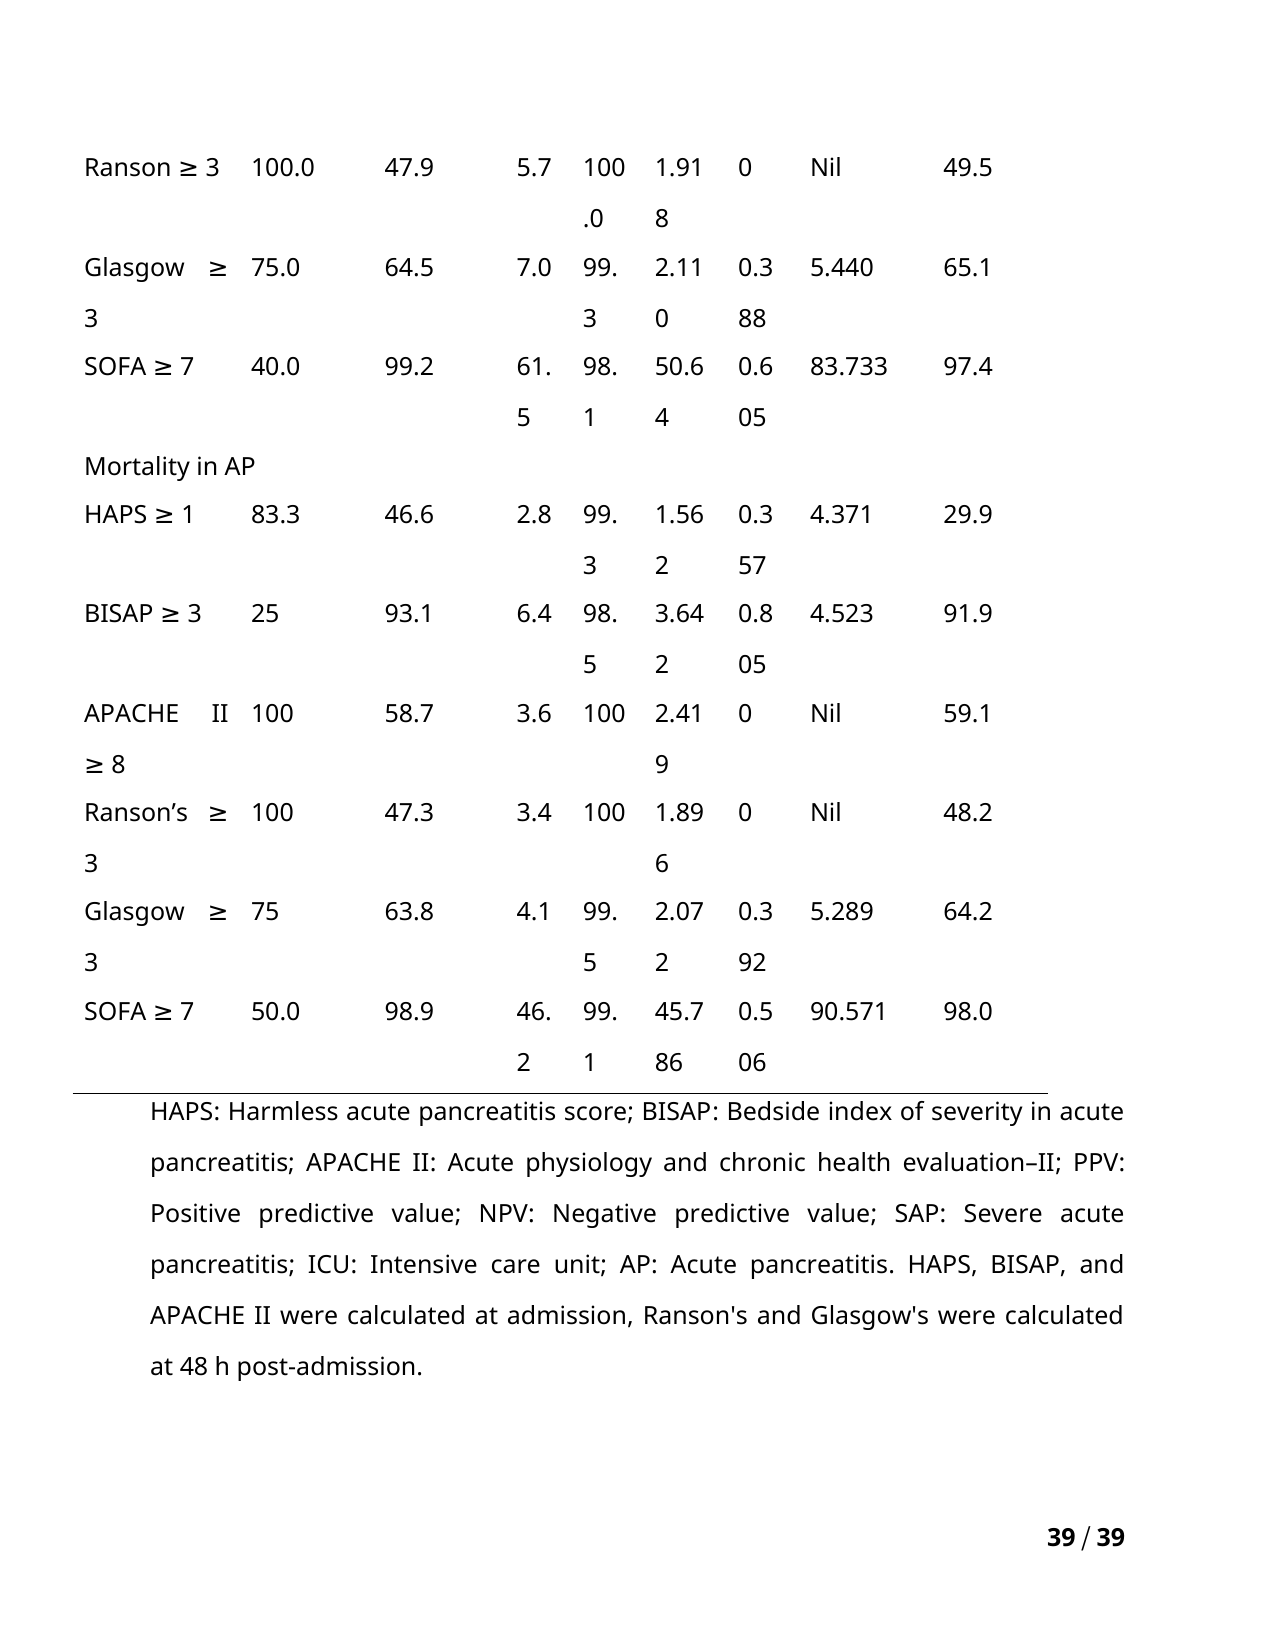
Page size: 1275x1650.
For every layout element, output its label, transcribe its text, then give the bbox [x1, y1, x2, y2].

table_cell 2.8 [505, 496, 571, 596]
table_cell 59.1 [932, 695, 1048, 794]
table_cell 99.2 [373, 349, 505, 448]
table_cell 46.6 [373, 496, 505, 596]
table_cell 2.419 [643, 695, 727, 794]
table_cell 49.5 [932, 150, 1048, 249]
table_cell 2.072 [643, 894, 727, 993]
table_cell 98.9 [373, 993, 505, 1093]
table_cell Nil [799, 695, 932, 794]
table_cell 100 [571, 795, 643, 894]
table_cell 100 [240, 795, 373, 894]
table_cell 5.440 [799, 249, 932, 349]
table_cell 1.918 [643, 150, 727, 249]
table_cell Glasgow ≥ 3 [73, 249, 239, 349]
table_cell 63.8 [373, 894, 505, 993]
table_cell 61.5 [505, 349, 571, 448]
table_cell 65.1 [932, 249, 1048, 349]
table_cell 75.0 [240, 249, 373, 349]
table_cell 50.64 [643, 349, 727, 448]
table_cell 99.5 [571, 894, 643, 993]
table_cell APACHE II ≥ 8 [73, 695, 239, 794]
table_cell 91.9 [932, 596, 1048, 695]
table_cell 99.1 [571, 993, 643, 1093]
table_cell SOFA ≥ 7 [73, 349, 239, 448]
table_cell 4.1 [505, 894, 571, 993]
table_cell 1.562 [643, 496, 727, 596]
table_cell 0.357 [727, 496, 798, 596]
table_cell 100.0 [240, 150, 373, 249]
table_cell 100.0 [571, 150, 643, 249]
table_cell 45.786 [643, 993, 727, 1093]
table_cell 5.289 [799, 894, 932, 993]
table_cell 58.7 [373, 695, 505, 794]
table_cell 4.523 [799, 596, 932, 695]
table_cell 0.605 [727, 349, 798, 448]
table_cell 97.4 [932, 349, 1048, 448]
table_cell 3.4 [505, 795, 571, 894]
table_cell 4.371 [799, 496, 932, 596]
table_cell Ranson’s ≥ 3 [73, 795, 239, 894]
table_cell 5.7 [505, 150, 571, 249]
table_cell 100 [571, 695, 643, 794]
table_cell 48.2 [932, 795, 1048, 894]
table_cell HAPS ≥ 1 [73, 496, 239, 596]
table_cell 46.2 [505, 993, 571, 1093]
table_cell Nil [799, 150, 932, 249]
table_cell SOFA ≥ 7 [73, 993, 239, 1093]
table_cell 29.9 [932, 496, 1048, 596]
table_cell 98.5 [571, 596, 643, 695]
table_cell 2.110 [643, 249, 727, 349]
table_cell 64.5 [373, 249, 505, 349]
table_cell 64.2 [932, 894, 1048, 993]
table_cell 0 [727, 150, 798, 249]
table_cell Nil [799, 795, 932, 894]
table_cell 7.0 [505, 249, 571, 349]
table_cell Mortality in AP [73, 448, 1048, 496]
table_cell 99.3 [571, 249, 643, 349]
table_cell 93.1 [373, 596, 505, 695]
table_cell 100 [240, 695, 373, 794]
table_cell 1.896 [643, 795, 727, 894]
table_cell 99.3 [571, 496, 643, 596]
table_cell 0.506 [727, 993, 798, 1093]
table_cell 83.733 [799, 349, 932, 448]
table_cell 0 [727, 695, 798, 794]
table_cell Ranson ≥ 3 [73, 150, 239, 249]
table_cell 47.3 [373, 795, 505, 894]
table_cell 3.6 [505, 695, 571, 794]
table_cell 98.0 [932, 993, 1048, 1093]
table_cell 40.0 [240, 349, 373, 448]
table_cell 98.1 [571, 349, 643, 448]
table_cell 0 [727, 795, 798, 894]
table_cell Glasgow ≥ 3 [73, 894, 239, 993]
table_cell BISAP ≥ 3 [73, 596, 239, 695]
table_cell 50.0 [240, 993, 373, 1093]
table_cell 0.388 [727, 249, 798, 349]
table_cell 6.4 [505, 596, 571, 695]
table_cell 83.3 [240, 496, 373, 596]
table_cell 90.571 [799, 993, 932, 1093]
table_cell 47.9 [373, 150, 505, 249]
table_cell 75 [240, 894, 373, 993]
text HAPS: Harmless acute pancreatitis score; BISAP: Bedside index of severity in acute pancreatitis; APACHE II: Acute physiology and chronic health evaluation–II; PPV: Positive predictive value; NPV: Negative predictive value; SAP: Severe acute pancreatitis; ICU: Intensive care unit; AP: Acute pancreatitis. HAPS, BISAP, and APACHE II were calculated at admission, Ranson's and Glasgow's were calculated at 48 h post-admission. [150, 1094, 1125, 1383]
table_cell 0.805 [727, 596, 798, 695]
table_cell 25 [240, 596, 373, 695]
table_cell 3.642 [643, 596, 727, 695]
table_cell 0.392 [727, 894, 798, 993]
